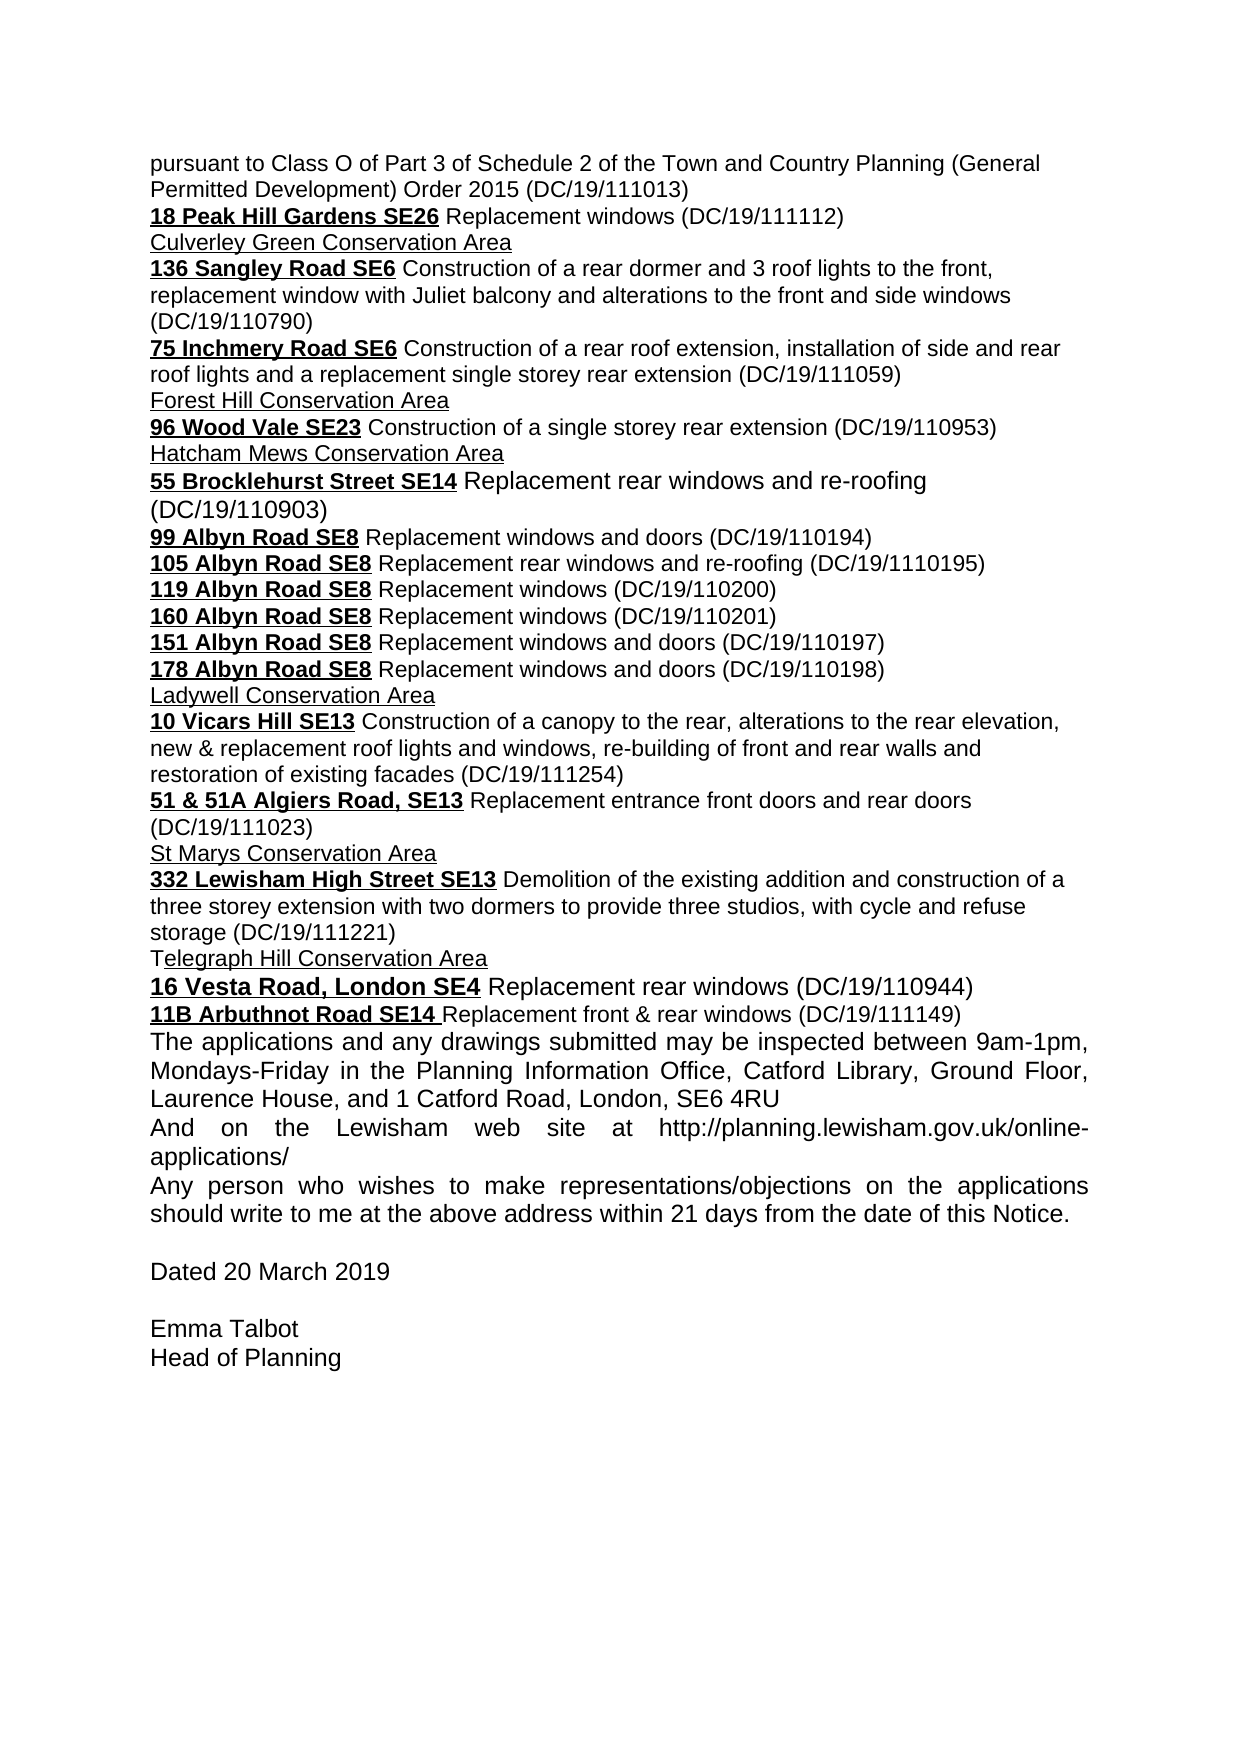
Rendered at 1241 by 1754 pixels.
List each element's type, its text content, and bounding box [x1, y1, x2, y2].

text 51 & 51A Algiers Road, SE13 Replacement entrance front doors and rear doors (DC/19/111023) [150, 787, 1090, 840]
text 151 Albyn Road SE8 Replacement windows and doors (DC/19/110197) [150, 629, 1090, 656]
text Telegraph Hill Conservation Area [150, 945, 1090, 972]
text 160 Albyn Road SE8 Replacement windows (DC/19/110201) [150, 603, 1090, 629]
text 10 Vicars Hill SE13 Construction of a canopy to the rear, alterations to the rear elevation, new & replacement roof lights and windows, re-building of front and rear walls and restoration of existing facades (DC/19/111254) [150, 708, 1090, 787]
text 105 Albyn Road SE8 Replacement rear windows and re-roofing (DC/19/1110195) [150, 550, 1090, 576]
text 99 Albyn Road SE8 Replacement windows and doors (DC/19/110194) [150, 524, 1090, 550]
text Ladywell Conservation Area [150, 682, 1090, 708]
text 75 Inchmery Road SE6 Construction of a rear roof extension, installation of side and rear roof lights and a replacement single storey rear extension (DC/19/111059) [150, 334, 1090, 387]
text 55 Brocklehurst Street SE14 Replacement rear windows and re-roofing (DC/19/110903) [150, 466, 1090, 524]
text 332 Lewisham High Street SE13 Demolition of the existing addition and construction of a three storey extension with two dormers to provide three studios, with cycle and refuse storage (DC/19/111221) [150, 866, 1090, 945]
text 136 Sangley Road SE6 Construction of a rear dormer and 3 roof lights to the front, replacement window with Juliet balcony and alterations to the front and side windows (DC/19/110790) [150, 255, 1090, 334]
text Dated 20 March 2019 [150, 1257, 1090, 1286]
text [150, 150, 1090, 203]
text 16 Vesta Road, London SE4 Replacement rear windows (DC/19/110944) [150, 972, 1090, 1001]
text Hatcham Mews Conservation Area [150, 440, 1090, 466]
text Emma Talbot [150, 1314, 1090, 1343]
text 18 Peak Hill Gardens SE26 Replacement windows (DC/19/111112) [150, 203, 1090, 229]
text Culverley Green Conservation Area [150, 229, 1090, 255]
text 11B Arbuthnot Road SE14 Replacement front & rear windows (DC/19/111149) [150, 1001, 1090, 1027]
text The applications and any drawings submitted may be inspected between 9am-1pm, Mondays-Friday in the Planning Information Office, Catford Library, Ground Floor, Laurence House, and 1 Catford Road, London, SE6 4RU [150, 1027, 1090, 1113]
text St Marys Conservation Area [150, 840, 1090, 866]
text Any person who wishes to make representations/objections on the applications should write to me at the above address within 21 days from the date of this Notice. [150, 1171, 1090, 1228]
text Head of Planning [150, 1343, 1090, 1372]
text 96 Wood Vale SE23 Construction of a single storey rear extension (DC/19/110953) [150, 413, 1090, 440]
text 178 Albyn Road SE8 Replacement windows and doors (DC/19/110198) [150, 656, 1090, 682]
text And on the Lewisham web site at http://planning.lewisham.gov.uk/online-applications/ [150, 1113, 1090, 1171]
text 119 Albyn Road SE8 Replacement windows (DC/19/110200) [150, 576, 1090, 603]
text Forest Hill Conservation Area [150, 387, 1090, 413]
